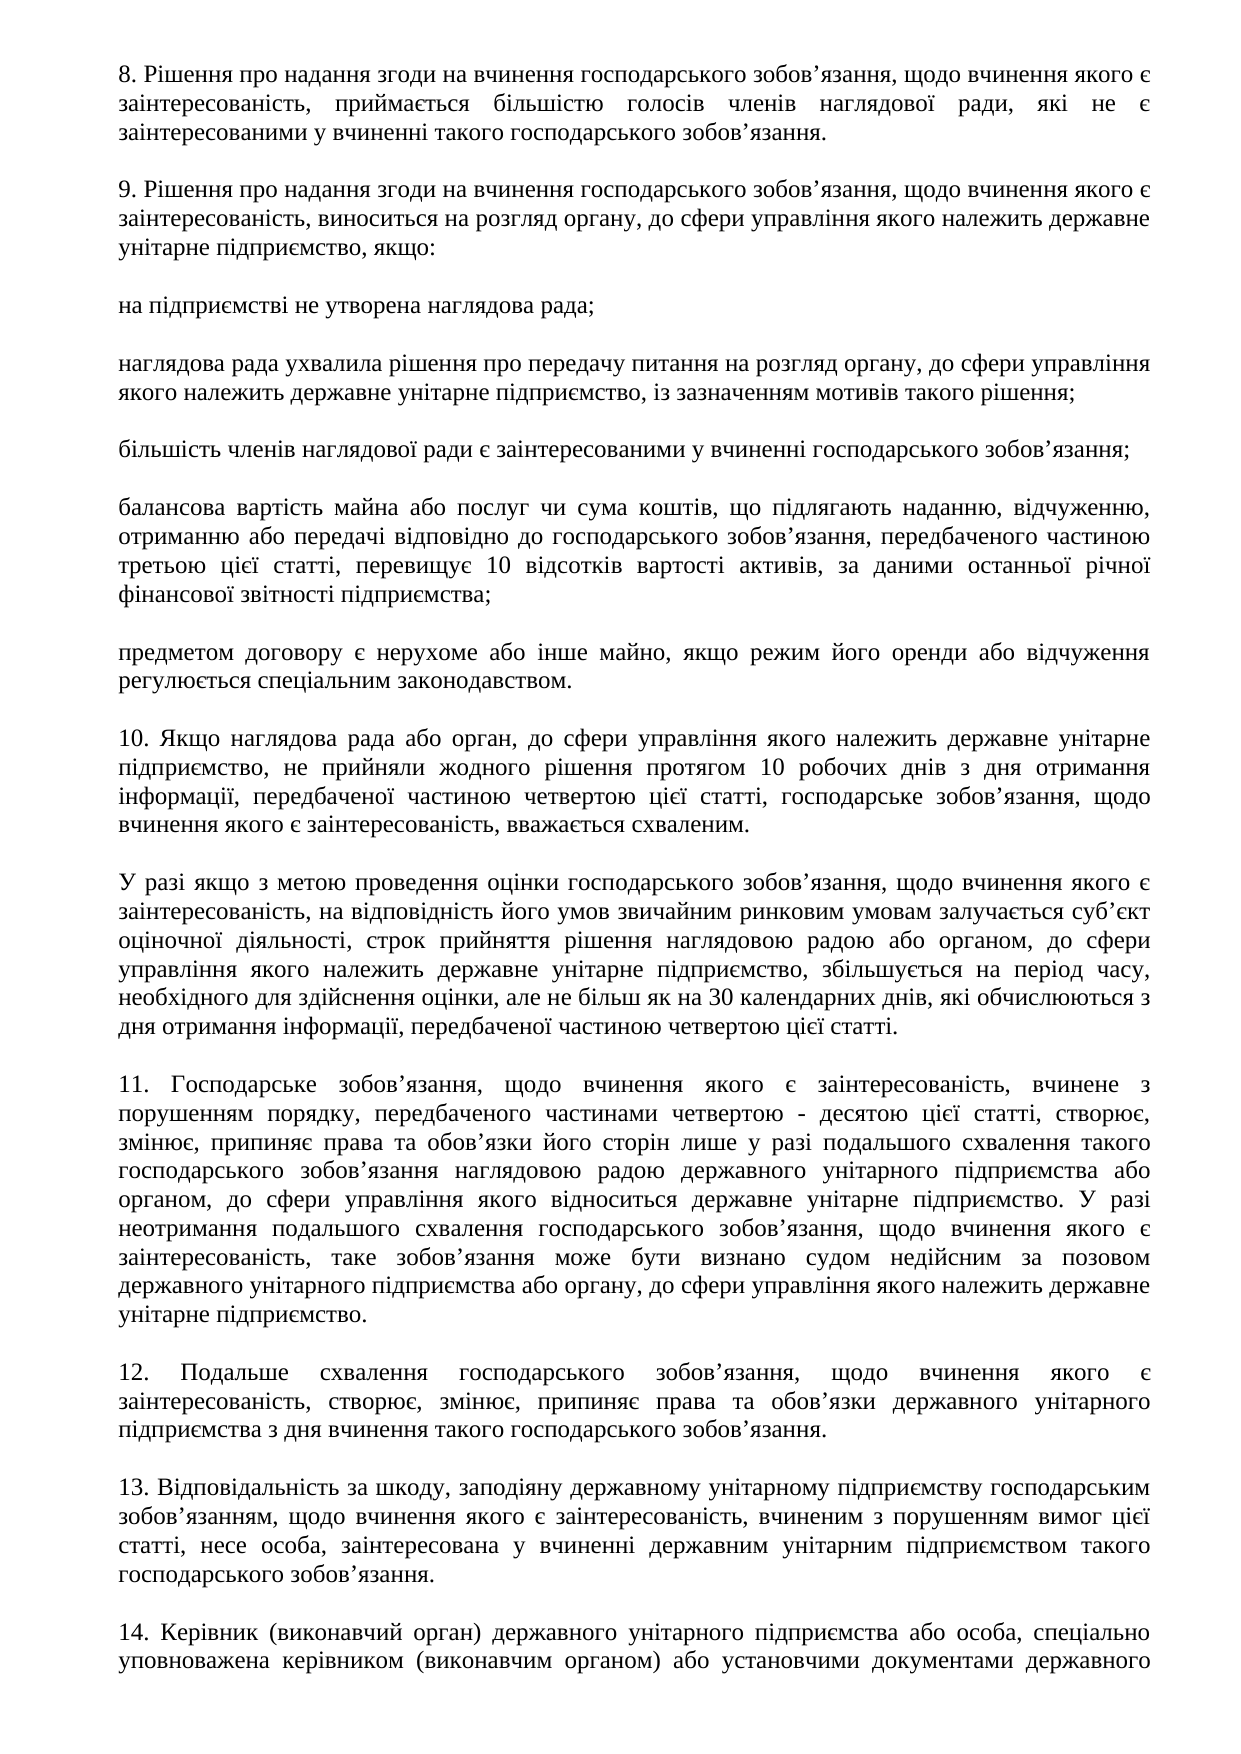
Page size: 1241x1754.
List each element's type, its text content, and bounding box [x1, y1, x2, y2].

text У разі якщо з метою проведення оцінки господарського зобов’язання, щодо вчинення якого є заінтересованість, на відповідність його умов звичайним ринковим умовам залучається суб’єкт оціночної діяльності, строк прийняття рішення наглядовою радою або органом, до сфери управління якого належить державне унітарне підприємство, збільшується на період часу, необхідного для здійснення оцінки, але не більш як на 30 календарних днів, які обчислюються з дня отримання інформації, передбаченої частиною четвертою цієї статті. [118, 867, 1152, 1040]
text 9. Рішення про надання згоди на вчинення господарського зобов’язання, щодо вчинення якого є заінтересованість, виноситься на розгляд органу, до сфери управління якого належить державне унітарне підприємство, якщо: [118, 174, 1152, 261]
text 11. Господарське зобов’язання, щодо вчинення якого є заінтересованість, вчинене з порушенням порядку, передбаченого частинами четвертою - десятою цієї статті, створює, змінює, припиняє права та обов’язки його сторін лише у разі подальшого схвалення такого господарського зобов’язання наглядовою радою державного унітарного підприємства або органом, до сфери управління якого відноситься державне унітарне підприємство. У разі неотримання подальшого схвалення господарського зобов’язання, щодо вчинення якого є заінтересованість, таке зобов’язання може бути визнано судом недійсним за позовом державного унітарного підприємства або органу, до сфери управління якого належить державне унітарне підприємство. [118, 1069, 1152, 1328]
text більшість членів наглядової ради є заінтересованими у вчиненні господарського зобов’язання; [118, 434, 1152, 463]
text наглядова рада ухвалила рішення про передачу питання на розгляд органу, до сфери управління якого належить державне унітарне підприємство, із зазначенням мотивів такого рішення; [118, 348, 1152, 405]
text балансова вартість майна або послуг чи сума коштів, що підлягають наданню, відчуженню, отриманню або передачі відповідно до господарського зобов’язання, передбаченого частиною третьою цієї статті, перевищує 10 відсотків вартості активів, за даними останньої річної фінансової звітності підприємства; [118, 492, 1152, 607]
text 10. Якщо наглядова рада або орган, до сфери управління якого належить державне унітарне підприємство, не прийняли жодного рішення протягом 10 робочих днів з дня отримання інформації, передбаченої частиною четвертою цієї статті, господарське зобов’язання, щодо вчинення якого є заінтересованість, вважається схваленим. [118, 723, 1152, 838]
text 8. Рішення про надання згоди на вчинення господарського зобов’язання, щодо вчинення якого є заінтересованість, приймається більшістю голосів членів наглядової ради, які не є заінтересованими у вчиненні такого господарського зобов’язання. [118, 59, 1152, 145]
text предметом договору є нерухоме або інше майно, якщо режим його оренди або відчуження регулюється спеціальним законодавством. [118, 637, 1152, 694]
text на підприємстві не утворена наглядова рада; [118, 290, 1152, 319]
text 12. Подальше схвалення господарського зобов’язання, щодо вчинення якого є заінтересованість, створює, змінює, припиняє права та обов’язки державного унітарного підприємства з дня вчинення такого господарського зобов’язання. [118, 1357, 1152, 1443]
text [118, 1617, 1152, 1674]
text 13. Відповідальність за шкоду, заподіяну державному унітарному підприємству господарським зобов’язанням, щодо вчинення якого є заінтересованість, вчиненим з порушенням вимог цієї статті, несе особа, заінтересована у вчиненні державним унітарним підприємством такого господарського зобов’язання. [118, 1472, 1152, 1587]
